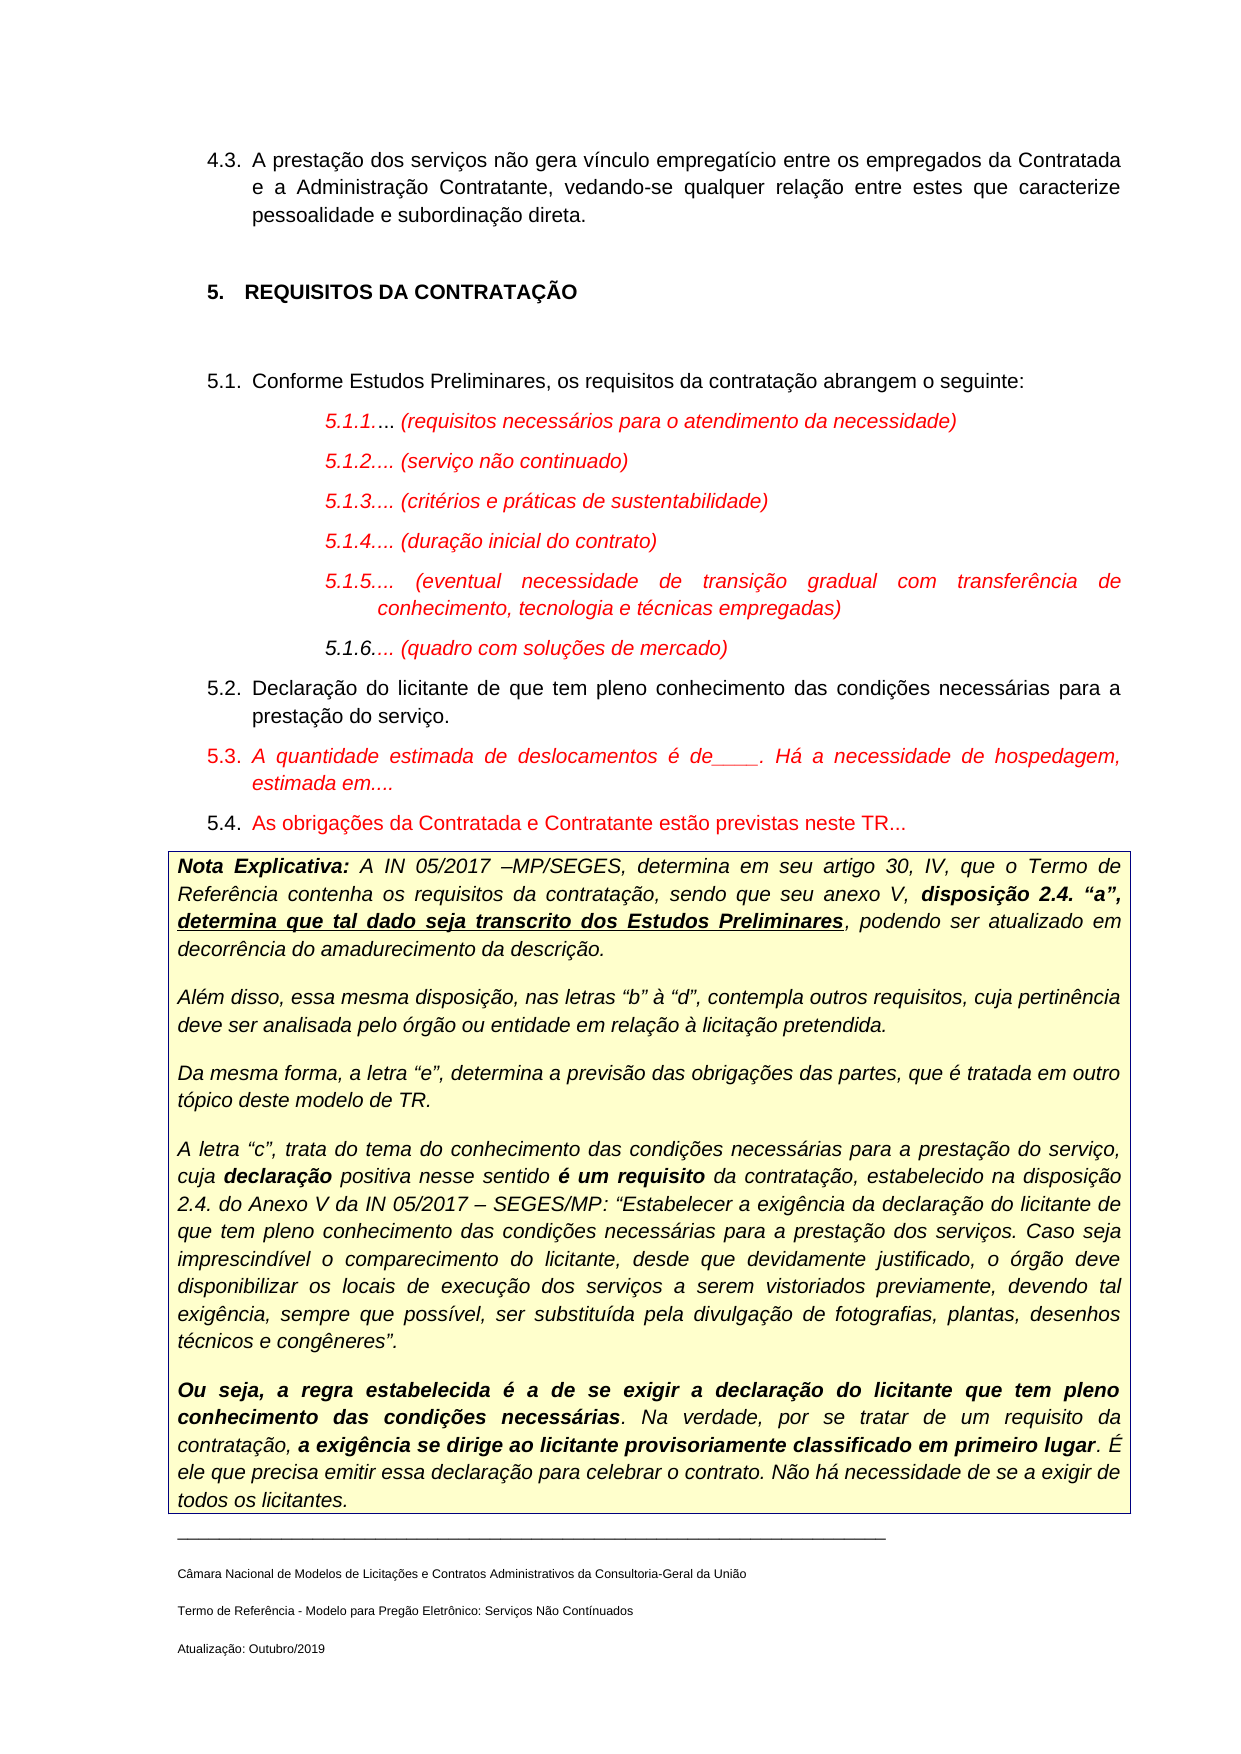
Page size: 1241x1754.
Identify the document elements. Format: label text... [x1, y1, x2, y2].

text Da mesma forma, a letra “e”, determina a previsão das obrigações das partes, que é tratada em outro tópico deste modelo de TR. [169, 1058, 1130, 1112]
text Além disso, essa mesma disposição, nas letras “b” à “d”, contempla outros requisitos, cuja pertinência deve ser analisada pelo órgão ou entidade em relação à licitação pretendida. [169, 982, 1130, 1036]
text A letra “c”, trata do tema do conhecimento das condições necessárias para a prestação do serviço, cuja declaração positiva nesse sentido é um requisito da contratação, estabelecido na disposição 2.4. do Anexo V da IN 05/2017 – SEGES/MP: “Estabelecer a exigência da declaração do licitante de que tem pleno conhecimento das condições necessárias para a prestação dos serviços. Caso seja imprescindível o comparecimento do licitante, desde que devidamente justificado, o órgão deve disponibilizar os locais de execução dos serviços a serem vistoriados previamente, devendo tal exigência, sempre que possível, ser substituída pela divulgação de fotografias, plantas, desenhos técnicos e congêneres”. [169, 1133, 1130, 1353]
list ... (duração inicial do contrato) [325, 528, 1122, 552]
list As obrigações da Contratada e Contratante estão previstas neste TR... [207, 811, 1122, 835]
list A prestação dos serviços não gera vínculo empregatício entre os empregados da Contratada e a Administração Contratante, vedando-se qualquer relação entre estes que caracterize pessoalidade e subordinação direta. [207, 148, 1122, 227]
list ... (eventual necessidade de transição gradual com transferência de conhecimento, tecnologia e técnicas empregadas) [325, 568, 1122, 620]
text Nota Explicativa: A IN 05/2017 –MP/SEGES, determina em seu artigo 30, IV, que o Termo de Referência contenha os requisitos da contratação, sendo que seu anexo V, disposição 2.4. “a”, determina que tal dado seja transcrito dos Estudos Preliminares, podendo ser atualizado em decorrência do amadurecimento da descrição. [169, 852, 1130, 961]
list ... (quadro com soluções de mercado) [325, 636, 1122, 660]
text Ou seja, a regra estabelecida é a de se exigir a declaração do licitante que tem pleno conhecimento das condições necessárias. Na verdade, por se tratar de um requisito da contratação, a exigência se dirige ao licitante provisoriamente classificado em primeiro lugar. É ele que precisa emitir essa declaração para celebrar o contrato. Não há necessidade de se a exigir de todos os licitantes. [169, 1374, 1130, 1513]
list Conforme Estudos Preliminares, os requisitos da contratação abrangem o seguinte: [207, 368, 1122, 392]
list ... (requisitos necessários para o atendimento da necessidade) [325, 408, 1122, 432]
list ... (serviço não continuado) [325, 448, 1122, 472]
text REQUISITOS DA CONTRATAÇÃO [207, 280, 1122, 304]
list ... (critérios e práticas de sustentabilidade) [325, 488, 1122, 512]
list A quantidade estimada de deslocamentos é de____. Há a necessidade de hospedagem, estimada em.... [207, 743, 1122, 795]
list Declaração do licitante de que tem pleno conhecimento das condições necessárias para a prestação do serviço. [207, 676, 1122, 727]
